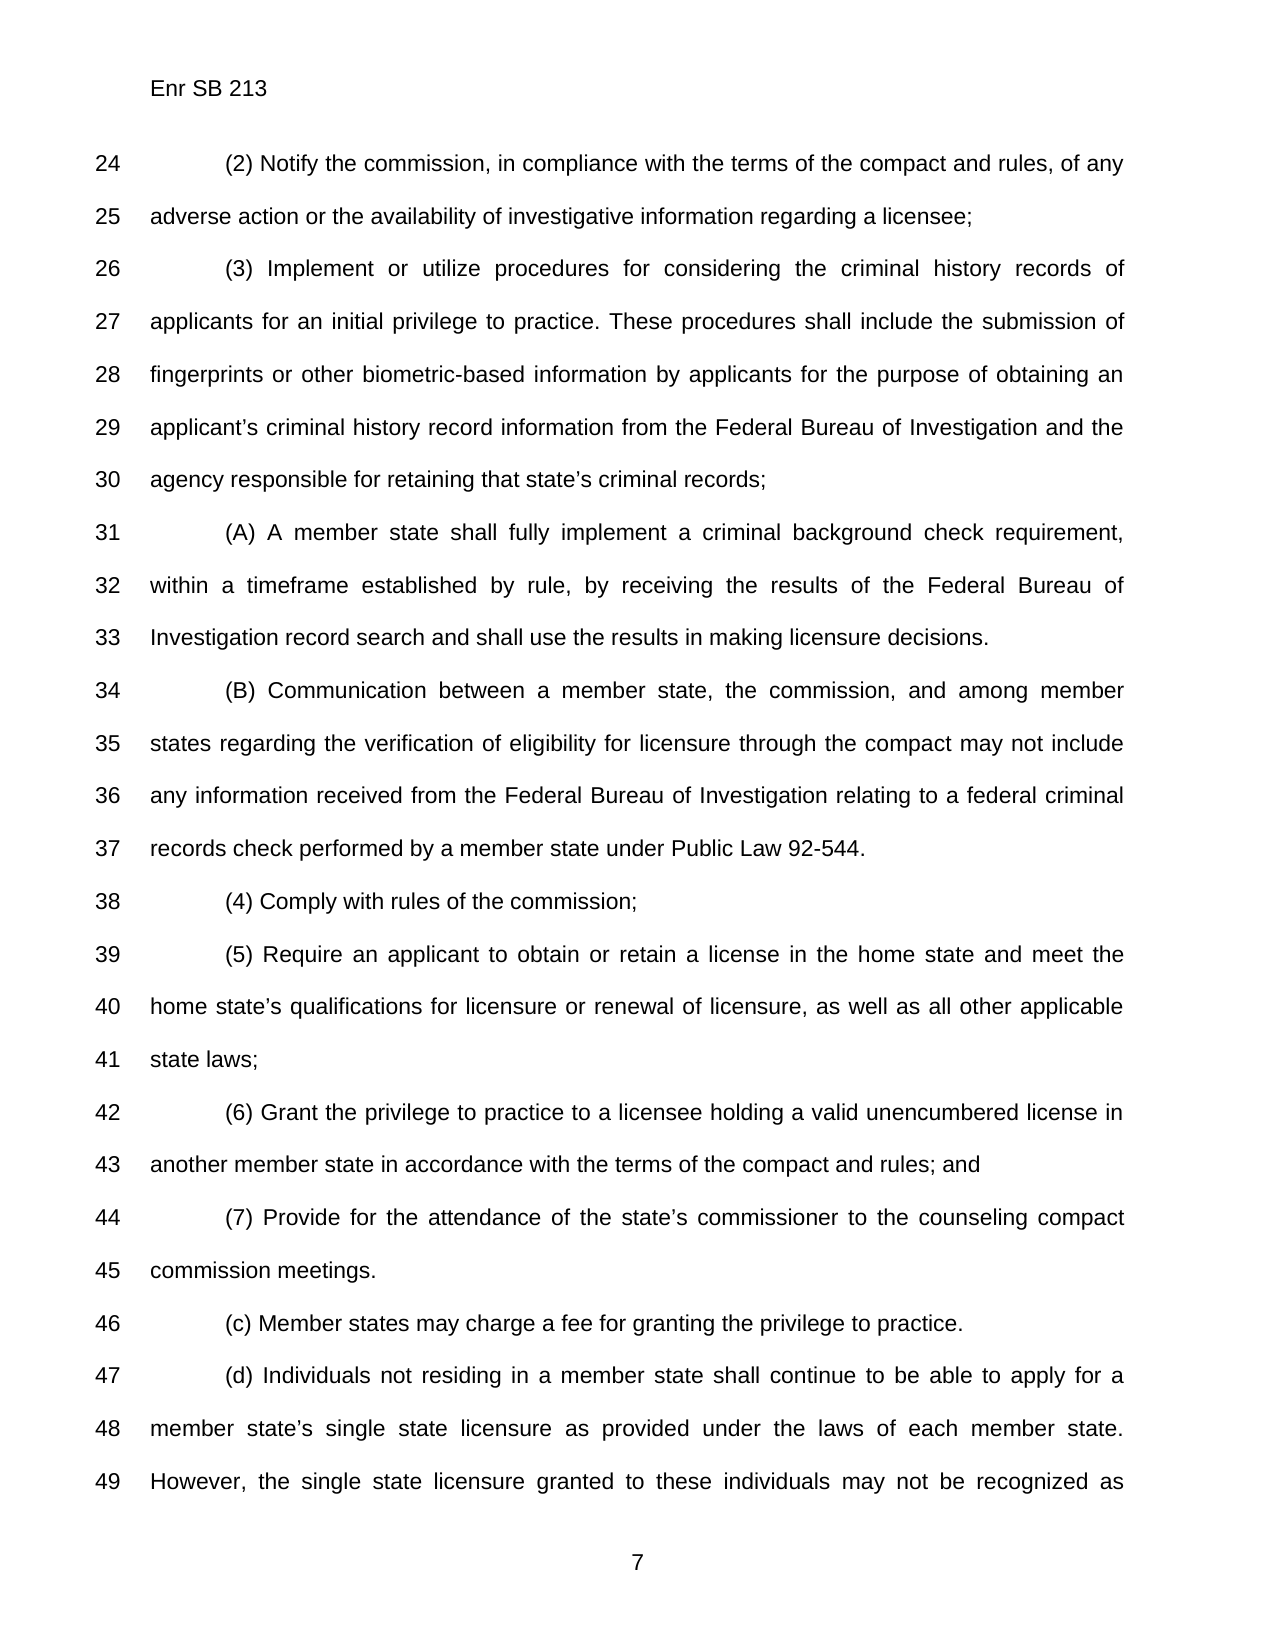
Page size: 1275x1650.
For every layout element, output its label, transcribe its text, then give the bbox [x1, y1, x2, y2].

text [150, 1362, 1125, 1494]
text (5) Require an applicant to obtain or retain a license in the home state and meet the home state’s qualifications for licensure or renewal of licensure, as well as all other applicable state laws; [150, 941, 1125, 1072]
text (7) Provide for the attendance of the state’s commissioner to the counseling compact commission meetings. [150, 1204, 1125, 1283]
text (6) Grant the privilege to practice to a licensee holding a valid unencumbered license in another member state in accordance with the terms of the compact and rules; and [150, 1099, 1125, 1178]
text (4) Comply with rules of the commission; [150, 888, 1125, 914]
text (2) Notify the commission, in compliance with the terms of the compact and rules, of any adverse action or the availability of investigative information regarding a licensee; [150, 150, 1125, 229]
text (3) Implement or utilize procedures for considering the criminal history records of applicants for an initial privilege to practice. These procedures shall include the submission of fingerprints or other biometric-based information by applicants for the purpose of obtaining an applicant’s criminal history record information from the Federal Bureau of Investigation and the agency responsible for retaining that state’s criminal records; [150, 255, 1125, 493]
text (B) Communication between a member state, the commission, and among member states regarding the verification of eligibility for licensure through the compact may not include any information received from the Federal Bureau of Investigation relating to a federal criminal records check performed by a member state under Public Law 92-544. [150, 677, 1125, 862]
text (A) A member state shall fully implement a criminal background check requirement, within a timeframe established by rule, by receiving the results of the Federal Bureau of Investigation record search and shall use the results in making licensure decisions. [150, 519, 1125, 651]
text (c) Member states may charge a fee for granting the privilege to practice. [150, 1309, 1125, 1336]
